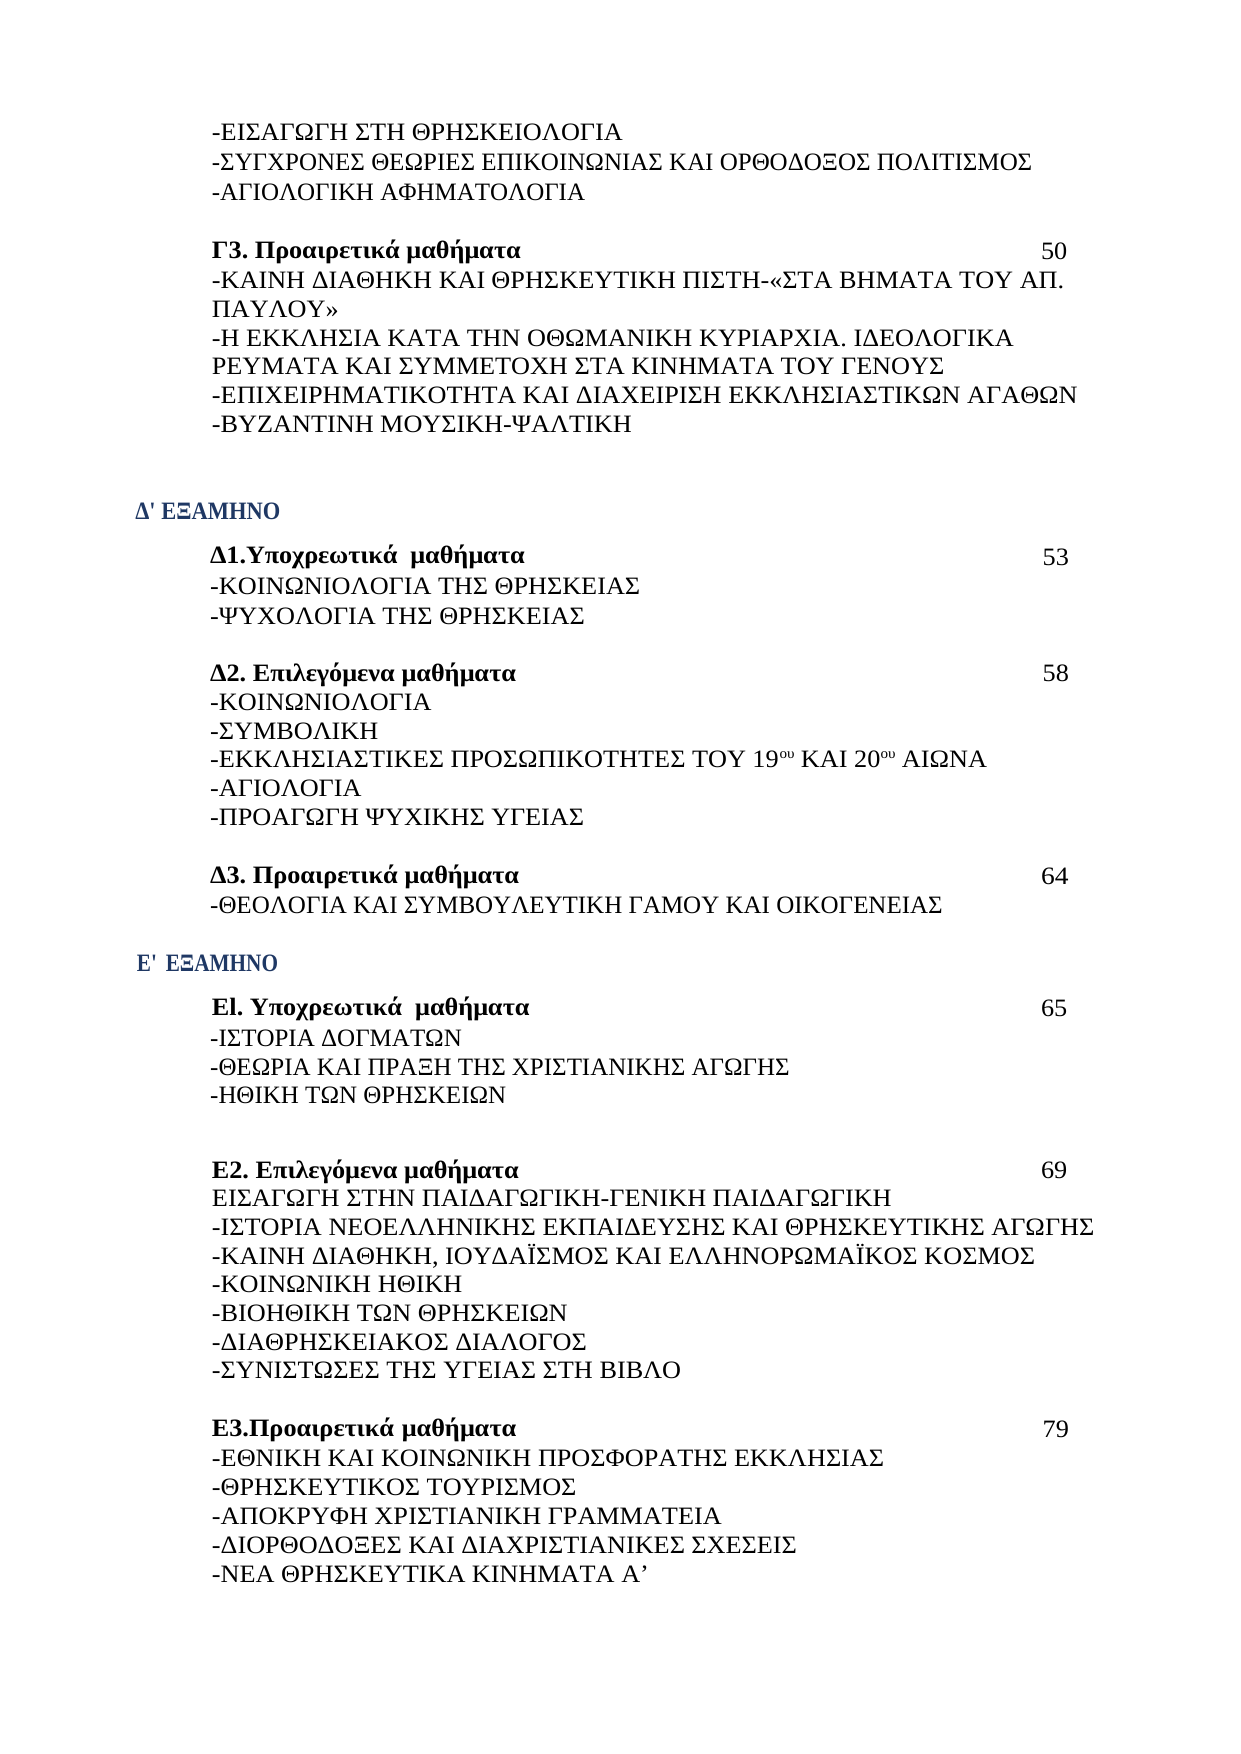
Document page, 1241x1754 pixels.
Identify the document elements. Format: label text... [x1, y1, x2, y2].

text -ΒΙΟΗΘΙΚΗ ΤΩΝ ΘΡΗΣΚΕΙΩΝ [212, 1298, 1127, 1327]
text ΕΙΣΑΓΩΓΗ ΣΤΗΝ ΠΑΙΔΑΓΩΓΙΚΗ-ΓΕΝΙΚΗ ΠΑΙΔΑΓΩΓΙΚΗ [212, 1184, 1127, 1213]
text -ΚΟΙΝΩΝΙΟΛΟΓΙΑ [210, 688, 1127, 716]
text Ε2. Επιλεγόμενα μαθήματα 69 [212, 1155, 1127, 1184]
text -ΒΥΖΑΝΤΙΝΗ ΜΟΥΣΙΚΗ-ΨΑΛΤΙΚΗ [212, 409, 1127, 438]
text -ΚΑΙΝΗ ΔΙΑΘΗΚΗ ΚΑΙ ΘΡΗΣΚΕΥΤΙΚΗ ΠΙΣΤΗ-«ΣΤΑ ΒΗΜΑΤΑ ΤΟΥ ΑΠ. ΠΑΥΛΟΥ» [212, 265, 1127, 322]
text -ΝΕΑ ΘΡΗΣΚΕΥΤΙΚΑ ΚΙΝΗΜΑΤΑ Α’ [212, 1559, 1127, 1588]
text Δ3. Προαιρετικά μαθήματα 64 [210, 860, 1127, 889]
text Ε' ΕΞΑΜΗΝΟ [137, 948, 1127, 977]
text -ΔΙΑΘΡΗΣΚΕΙΑΚΟΣ ΔΙΑΛΟΓΟΣ [212, 1327, 1127, 1356]
text -ΚΑΙΝΗ ΔΙΑΘΗΚΗ, ΙΟΥΔΑΪΣΜΟΣ ΚΑΙ ΕΛΛΗΝΟΡΩΜΑΪΚΟΣ ΚΟΣΜΟΣ [212, 1241, 1127, 1270]
text -ΙΣΤΟΡΙΑ ΔΟΓΜΑΤΩΝ [210, 1023, 1127, 1051]
text -ΑΓΙΟΛΟΓΙΚΗ ΑΦΗΜΑΤΟΛΟΓΙΑ [212, 176, 1127, 206]
text -ΗΘΙΚΗ ΤΩΝ ΘΡΗΣΚΕΙΩΝ [210, 1081, 1127, 1109]
text -ΨΥΧΟΛΟΓΙΑ ΤΗΣ ΘΡΗΣΚΕΙΑΣ [210, 601, 1127, 630]
text -ΚΟΙΝΩΝΙΚΗ ΗΘΙΚΗ [212, 1270, 1127, 1298]
text -ΑΠΟΚΡΥΦΗ ΧΡΙΣΤΙΑΝΙΚΗ ΓΡΑΜΜΑΤΕΙΑ [212, 1501, 1127, 1530]
text -ΑΓΙΟΛΟΓΙΑ [210, 773, 1127, 802]
text -ΕΙΣΑΓΩΓΗ ΣΤΗ ΘΡΗΣΚΕΙΟΛΟΓΙΑ [212, 118, 1127, 147]
text -ΙΣΤΟΡΙΑ ΝΕΟΕΛΛΗΝΙΚΗΣ ΕΚΠΑΙΔΕΥΣΗΣ ΚΑΙ ΘΡΗΣΚΕΥΤΙΚΗΣ ΑΓΩΓΗΣ [212, 1213, 1127, 1241]
text Δ2. Επιλεγόμενα μαθήματα 58 [210, 659, 1127, 688]
text Ε3.Προαιρετικά μαθήματα 79 [212, 1413, 1127, 1443]
text Δ' ΕΞΑΜΗΝΟ [135, 496, 1127, 525]
text -ΣΥΝΙΣΤΩΣΕΣ ΤΗΣ ΥΓΕΙΑΣ ΣΤΗ ΒΙΒΛΟ [212, 1356, 1127, 1384]
text -ΣΥΓΧΡΟΝΕΣ ΘΕΩΡΙΕΣ ΕΠΙΚΟΙΝΩΝΙΑΣ ΚΑΙ ΟΡΘΟΔΟΞΟΣ ΠΟΛΙΤΙΣΜΟΣ [212, 147, 1127, 176]
text -Η ΕΚΚΛΗΣΙΑ ΚΑΤΑ ΤΗΝ ΟΘΩΜΑΝΙΚΗ ΚΥΡΙΑΡΧΙΑ. ΙΔΕΟΛΟΓΙΚΑ ΡΕΥΜΑΤΑ ΚΑΙ ΣΥΜΜΕΤΟΧΗ ΣΤΑ ΚΙΝΗΜΑΤΑ ΤΟΥ ΓΕΝΟΥΣ [212, 323, 1127, 380]
text Γ3. Προαιρετικά μαθήματα 50 [212, 235, 1127, 265]
text -ΕΘΝΙΚΗ ΚΑΙ ΚΟΙΝΩΝΙΚΗ ΠΡΟΣΦΟΡΑΤΗΣ ΕΚΚΛΗΣΙΑΣ [212, 1443, 1127, 1472]
text -ΠΡΟΑΓΩΓΗ ΨΥΧΙΚΗΣ ΥΓΕΙΑΣ [210, 802, 1127, 831]
text -ΘΕΟΛΟΓΙΑ ΚΑΙ ΣΥΜΒΟΥΛΕΥΤΙΚΗ ΓΑΜΟΥ ΚΑΙ ΟΙΚΟΓΕΝΕΙΑΣ [210, 890, 1127, 918]
text Δ1.Υποχρεωτικά μαθήματα 53 [210, 541, 1127, 571]
text -ΣΥΜΒΟΛΙΚΗ [210, 716, 1127, 745]
text -ΚΟΙΝΩΝΙΟΛΟΓΙΑ ΤΗΣ ΘΡΗΣΚΕΙΑΣ [210, 571, 1127, 601]
text -ΔΙΟΡΘΟΔΟΞΕΣ ΚΑΙ ΔΙΑΧΡΙΣΤΙΑΝΙΚΕΣ ΣΧΕΣΕΙΣ [212, 1530, 1127, 1559]
text -ΘΕΩΡΙΑ ΚΑΙ ΠΡΑΞΗ ΤΗΣ ΧΡΙΣΤΙΑΝΙΚΗΣ ΑΓΩΓΗΣ [210, 1052, 1127, 1080]
text El. Υποχρεωτικά μαθήματα 65 [212, 993, 1127, 1022]
text -ΕΚΚΛΗΣΙΑΣΤΙΚΕΣ ΠΡΟΣΩΠΙΚΟΤΗΤΕΣ ΤΟΥ 19ου ΚΑΙ 20ου ΑΙΩΝΑ [210, 745, 1127, 773]
text -ΘΡΗΣΚΕΥΤΙΚΟΣ ΤΟΥΡΙΣΜΟΣ [212, 1472, 1127, 1501]
text -ΕΠΙΧΕΙΡΗΜΑΤΙΚΟΤΗΤΑ ΚΑΙ ΔΙΑΧΕΙΡΙΣΗ ΕΚΚΛΗΣΙΑΣΤΙΚΩΝ ΑΓΑΘΩΝ [212, 380, 1127, 409]
